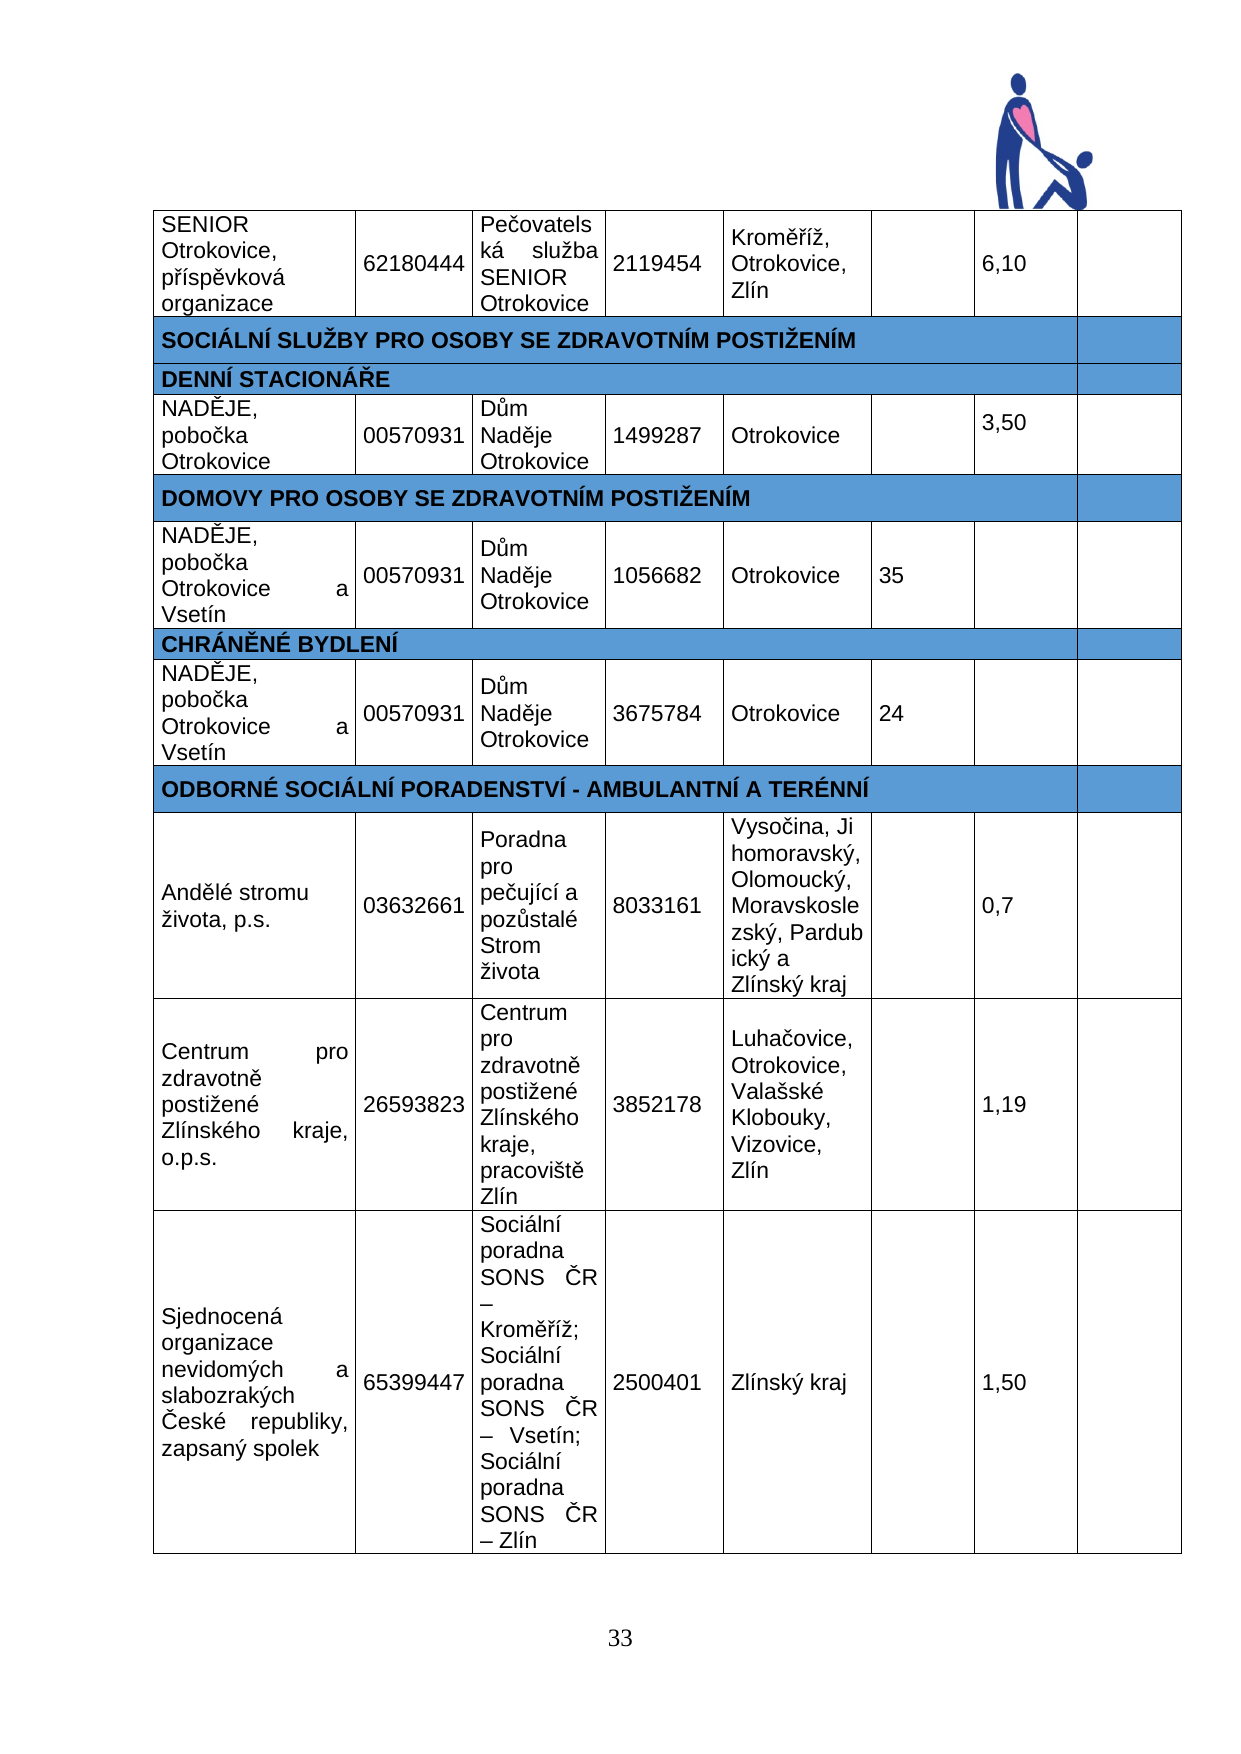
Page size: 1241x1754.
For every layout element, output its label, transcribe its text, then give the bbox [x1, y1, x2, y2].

table_cell Dům Naděje Otrokovice [473, 522, 605, 628]
table_cell Sociální poradna SONS ČR – Kroměříž; Sociální poradna SONS ČR – Vsetín; Sociální poradna SONS ČR – Zlín [473, 1211, 605, 1553]
table_cell [872, 211, 974, 316]
table_cell [1078, 766, 1181, 812]
table_cell Zlínský kraj [724, 1211, 871, 1553]
table_cell [872, 999, 974, 1210]
table_cell CHRÁNĚNÉ BYDLENÍ [154, 629, 1077, 659]
table_cell 6,10 [975, 211, 1077, 316]
table_cell Centrum pro zdravotně postižené Zlínského kraje, o.p.s. [154, 999, 355, 1210]
table_cell 1056682 [606, 522, 723, 628]
table_cell [1078, 211, 1181, 316]
table_cell 1,19 [975, 999, 1077, 1210]
picture [995, 73, 1093, 210]
table_cell [1078, 660, 1181, 765]
table_cell [1078, 317, 1181, 363]
table_cell Kroměříž, Otrokovice, Zlín [724, 211, 871, 316]
table_cell SOCIÁLNÍ SLUŽBY PRO OSOBY SE ZDRAVOTNÍM POSTIŽENÍM [154, 317, 1077, 363]
table_cell [1078, 475, 1181, 521]
table_cell [1078, 629, 1181, 659]
table_cell [1078, 1211, 1181, 1553]
table_cell Vysočina, Jihomoravský, Olomoucký, Moravskoslezský, Pardubický a Zlínský kraj [724, 813, 871, 998]
table_cell Centrum pro zdravotně postižené Zlínského kraje, pracoviště Zlín [473, 999, 605, 1210]
table_cell Andělé stromu života, p.s. [154, 813, 355, 998]
table_cell [1078, 999, 1181, 1210]
table_cell 2119454 [606, 211, 723, 316]
table_cell 26593823 [356, 999, 472, 1210]
table_cell 65399447 [356, 1211, 472, 1553]
table_cell 1,50 [975, 1211, 1077, 1553]
table_cell NADĚJE, pobočka Otrokovice [154, 395, 355, 474]
table_cell NADĚJE, pobočka Otrokovice a Vsetín [154, 660, 355, 765]
table_cell NADĚJE, pobočka Otrokovice a Vsetín [154, 522, 355, 628]
table_cell 00570931 [356, 522, 472, 628]
table_cell ODBORNÉ SOCIÁLNÍ PORADENSTVÍ - AMBULANTNÍ A TERÉNNÍ [154, 766, 1077, 812]
table_cell 35 [872, 522, 974, 628]
table_cell 3,50 [975, 395, 1077, 474]
table_cell Pečovatelská služba SENIOR Otrokovice [473, 211, 605, 316]
table_cell [872, 395, 974, 474]
table_cell 2500401 [606, 1211, 723, 1553]
table_cell [1078, 522, 1181, 628]
table_cell 1499287 [606, 395, 723, 474]
table_cell DENNÍ STACIONÁŘE [154, 364, 1077, 394]
table_cell Dům Naděje Otrokovice [473, 660, 605, 765]
table_cell Otrokovice [724, 522, 871, 628]
table_cell [872, 1211, 974, 1553]
table_cell [1078, 395, 1181, 474]
table_cell [1078, 813, 1181, 998]
table_cell Sjednocená organizace nevidomých a slabozrakých České republiky, zapsaný spolek [154, 1211, 355, 1553]
table_cell 00570931 [356, 395, 472, 474]
table_cell 8033161 [606, 813, 723, 998]
table_cell SENIOR Otrokovice, příspěvková organizace [154, 211, 355, 316]
table_cell DOMOVY PRO OSOBY SE ZDRAVOTNÍM POSTIŽENÍM [154, 475, 1077, 521]
table_cell [1078, 364, 1181, 394]
table_cell [975, 522, 1077, 628]
table_cell Otrokovice [724, 395, 871, 474]
table_cell 24 [872, 660, 974, 765]
table_cell Otrokovice [724, 660, 871, 765]
table_cell 3675784 [606, 660, 723, 765]
table_cell Dům Naděje Otrokovice [473, 395, 605, 474]
table_cell [975, 660, 1077, 765]
table_cell 03632661 [356, 813, 472, 998]
table_cell [872, 813, 974, 998]
table_cell 62180444 [356, 211, 472, 316]
table_cell Poradna pro pečující a pozůstalé Strom života [473, 813, 605, 998]
table_cell 3852178 [606, 999, 723, 1210]
table_cell Luhačovice, Otrokovice, Valašské Klobouky, Vizovice, Zlín [724, 999, 871, 1210]
table_cell 00570931 [356, 660, 472, 765]
table_cell 0,7 [975, 813, 1077, 998]
